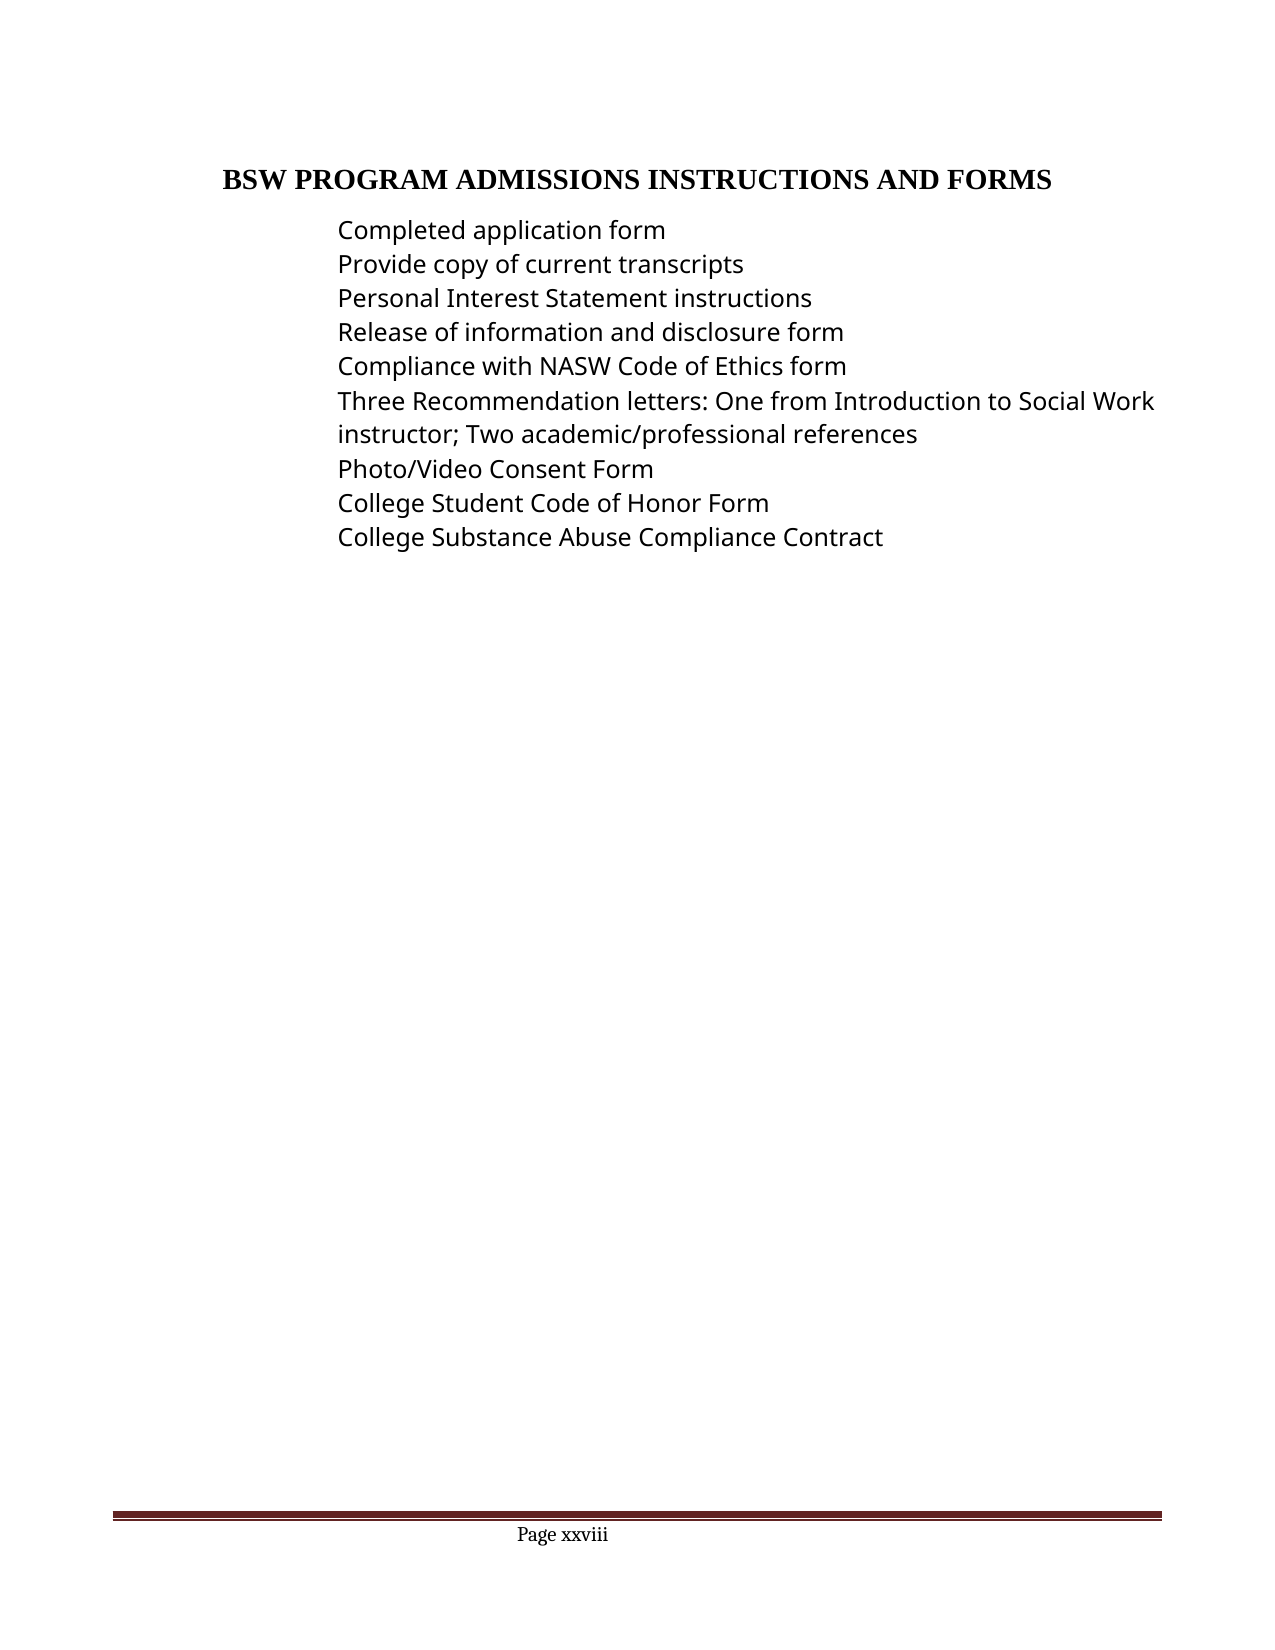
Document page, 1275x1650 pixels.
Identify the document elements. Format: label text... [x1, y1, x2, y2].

text College Substance Abuse Compliance Contract [337, 519, 1162, 553]
text Provide copy of current transcripts [337, 247, 1162, 281]
text Personal Interest Statement instructions [337, 281, 1162, 315]
text Release of information and disclosure form [337, 315, 1162, 349]
text Three Recommendation letters: One from Introduction to Social Work instructor; Two academic/professional references [337, 383, 1162, 451]
text College Student Code of Honor Form [337, 485, 1162, 519]
subtitle BSW PROGRAM ADMISSIONS INSTRUCTIONS AND FORMS [112, 162, 1162, 196]
text Compliance with NASW Code of Ethics form [337, 349, 1162, 383]
text Completed application form [337, 213, 1162, 247]
text Photo/Video Consent Form [337, 451, 1162, 485]
